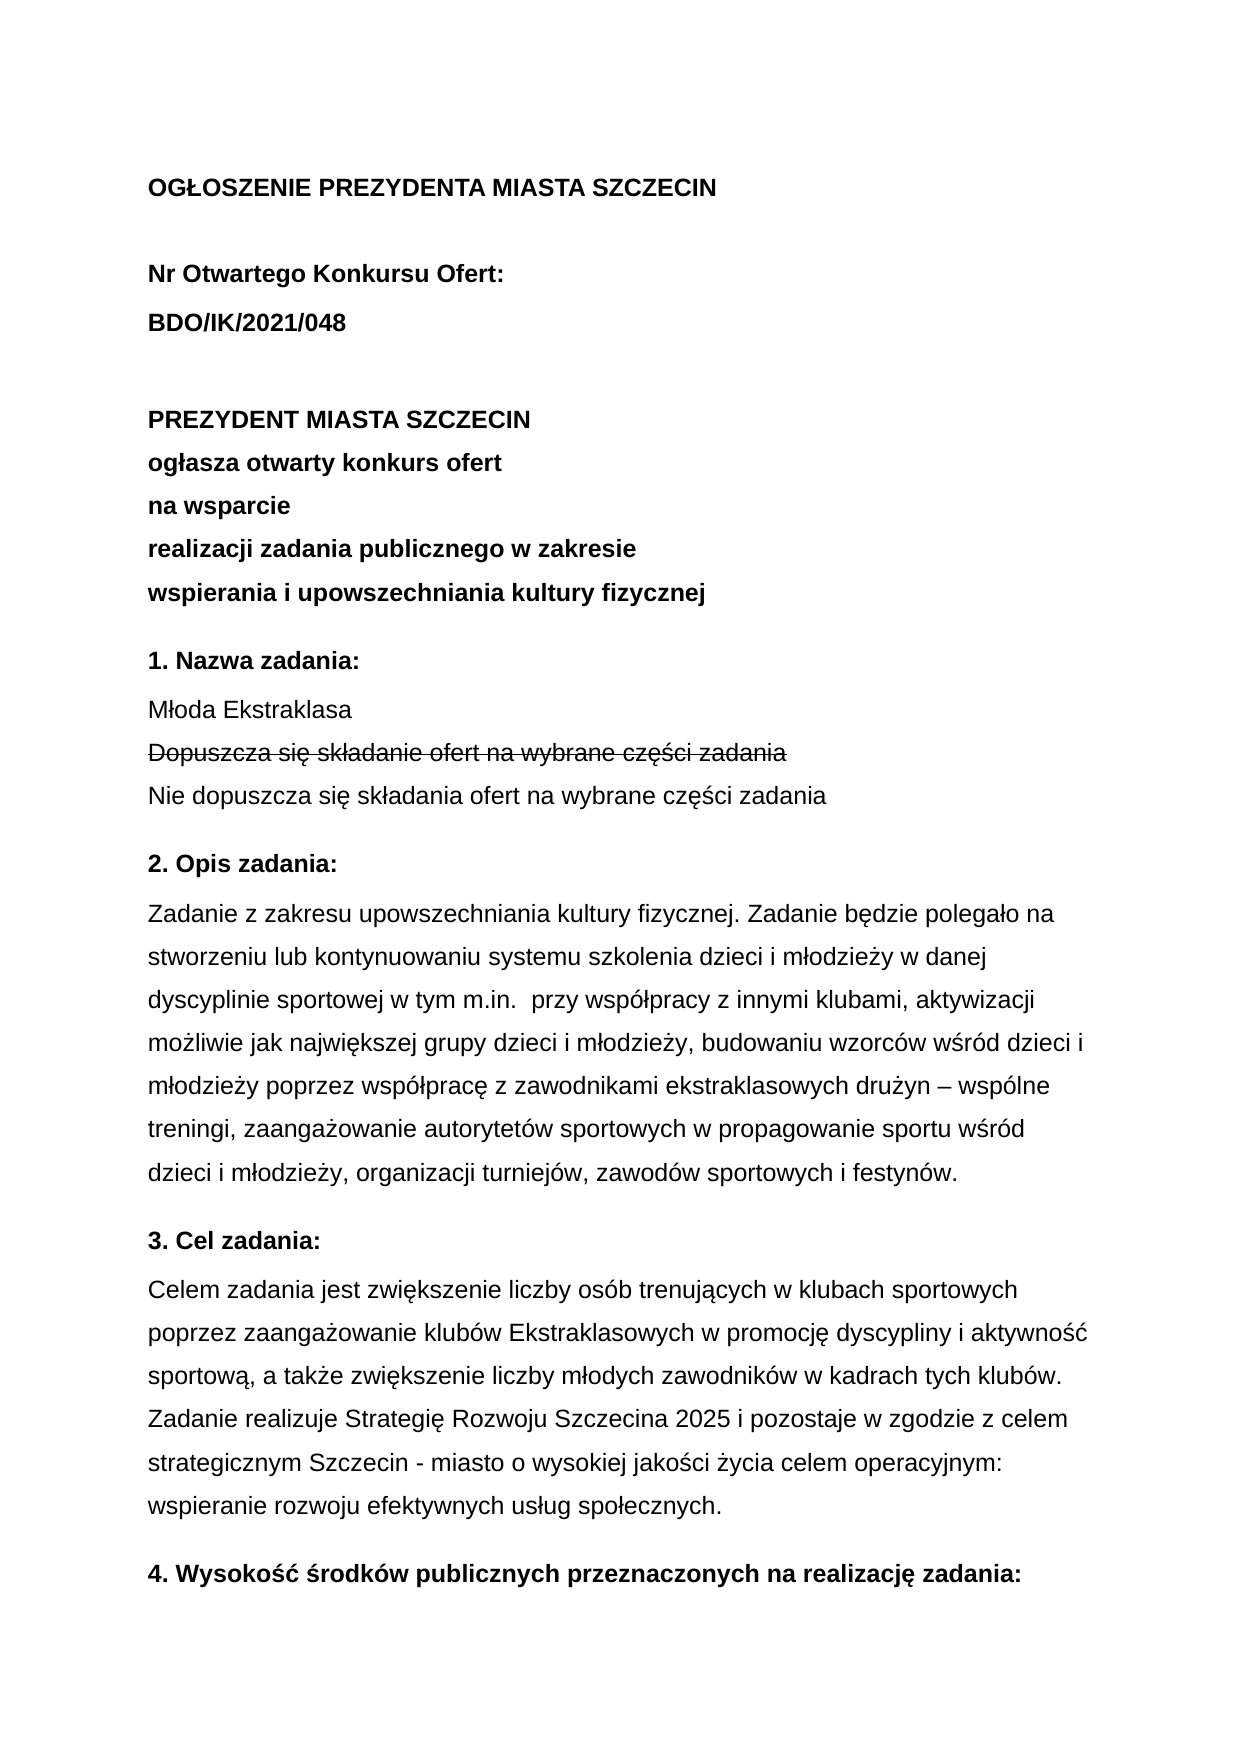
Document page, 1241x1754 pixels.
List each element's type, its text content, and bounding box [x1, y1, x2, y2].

subtitle na wsparcie [148, 491, 1093, 520]
subtitle realizacji zadania publicznego w zakresie [148, 534, 1093, 563]
subtitle PREZYDENT MIASTA SZCZECIN [148, 405, 1093, 434]
subtitle Cel zadania: [148, 1226, 1093, 1254]
text Młoda Ekstraklasa [148, 695, 1093, 724]
text Zadanie z zakresu upowszechniania kultury fizycznej. Zadanie będzie polegało na stworzeniu lub kontynuowaniu systemu szkolenia dzieci i młodzieży w danej dyscyplinie sportowej w tym m.in. przy współpracy z innymi klubami, aktywizacji możliwie jak największej grupy dzieci i młodzieży, budowaniu wzorców wśród dzieci i młodzieży poprzez współpracę z zawodnikami ekstraklasowych drużyn – wspólne treningi, zaangażowanie autorytetów sportowych w propagowanie sportu wśród dzieci i młodzieży, organizacji turniejów, zawodów sportowych i festynów. [148, 899, 1093, 1186]
subtitle wspierania i upowszechniania kultury fizycznej [148, 578, 1093, 606]
subtitle Nazwa zadania: [148, 646, 1093, 674]
subtitle Wysokość środków publicznych przeznaczonych na realizację zadania: [148, 1559, 1093, 1588]
subtitle OGŁOSZENIE PREZYDENTA MIASTA SZCZECIN [148, 173, 1093, 201]
subtitle ogłasza otwarty konkurs ofert [148, 448, 1093, 477]
text Zadanie realizuje Strategię Rozwoju Szczecina 2025 i pozostaje w zgodzie z celem strategicznym Szczecin - miasto o wysokiej jakości życia celem operacyjnym: wspieranie rozwoju efektywnych usług społecznych. [148, 1404, 1093, 1519]
subtitle Opis zadania: [148, 849, 1093, 878]
text Dopuszcza się składanie ofert na wybrane części zadania [148, 738, 1093, 767]
text Celem zadania jest zwiększenie liczby osób trenujących w klubach sportowych poprzez zaangażowanie klubów Ekstraklasowych w promocję dyscypliny i aktywność sportową, a także zwiększenie liczby młodych zawodników w kadrach tych klubów. [148, 1275, 1093, 1390]
subtitle Nr Otwartego Konkursu Ofert: [148, 259, 1093, 288]
text Nie dopuszcza się składania ofert na wybrane części zadania [148, 781, 1093, 810]
text BDO/IK/2021/048 [148, 308, 1093, 337]
